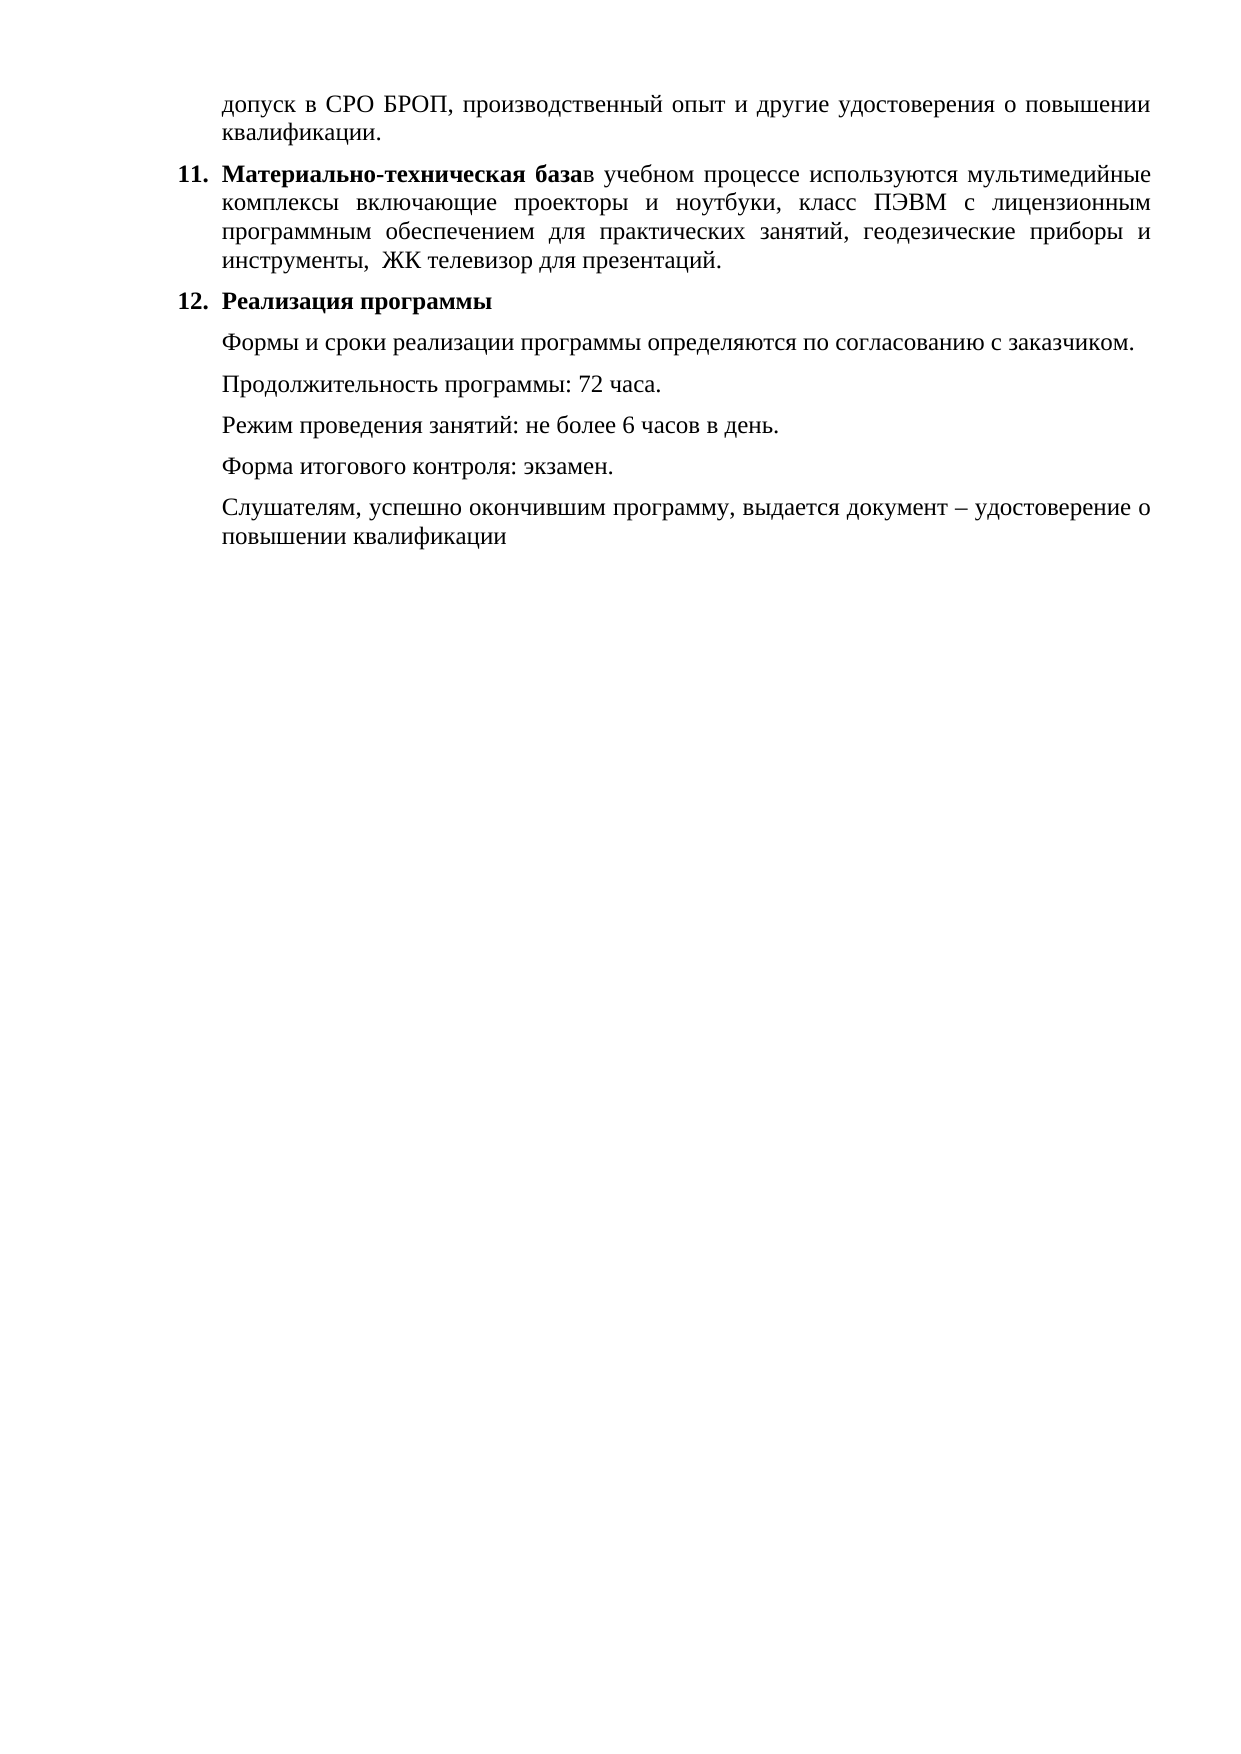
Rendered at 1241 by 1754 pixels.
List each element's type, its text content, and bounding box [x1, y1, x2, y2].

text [177, 89, 1152, 146]
text Форма итогового контроля: экзамен. [222, 451, 1152, 480]
text 12. Реализация программы [177, 286, 1152, 315]
text Режим проведения занятий: не более 6 часов в день. [222, 410, 1152, 439]
text Продолжительность программы: 72 часа. [222, 369, 1152, 397]
text Слушателям, успешно окончившим программу, выдается документ – удостоверение о повышении квалификации [222, 492, 1152, 550]
text Формы и сроки реализации программы определяются по согласованию с заказчиком. [222, 327, 1152, 356]
text 11. Материально-техническая базав учебном процессе используются мультимедийные комплексы включающие проекторы и ноутбуки, класс ПЭВМ с лицензионным программным обеспечением для практических занятий, геодезические приборы и инструменты, ЖК телевизор для презентаций. [177, 159, 1152, 274]
